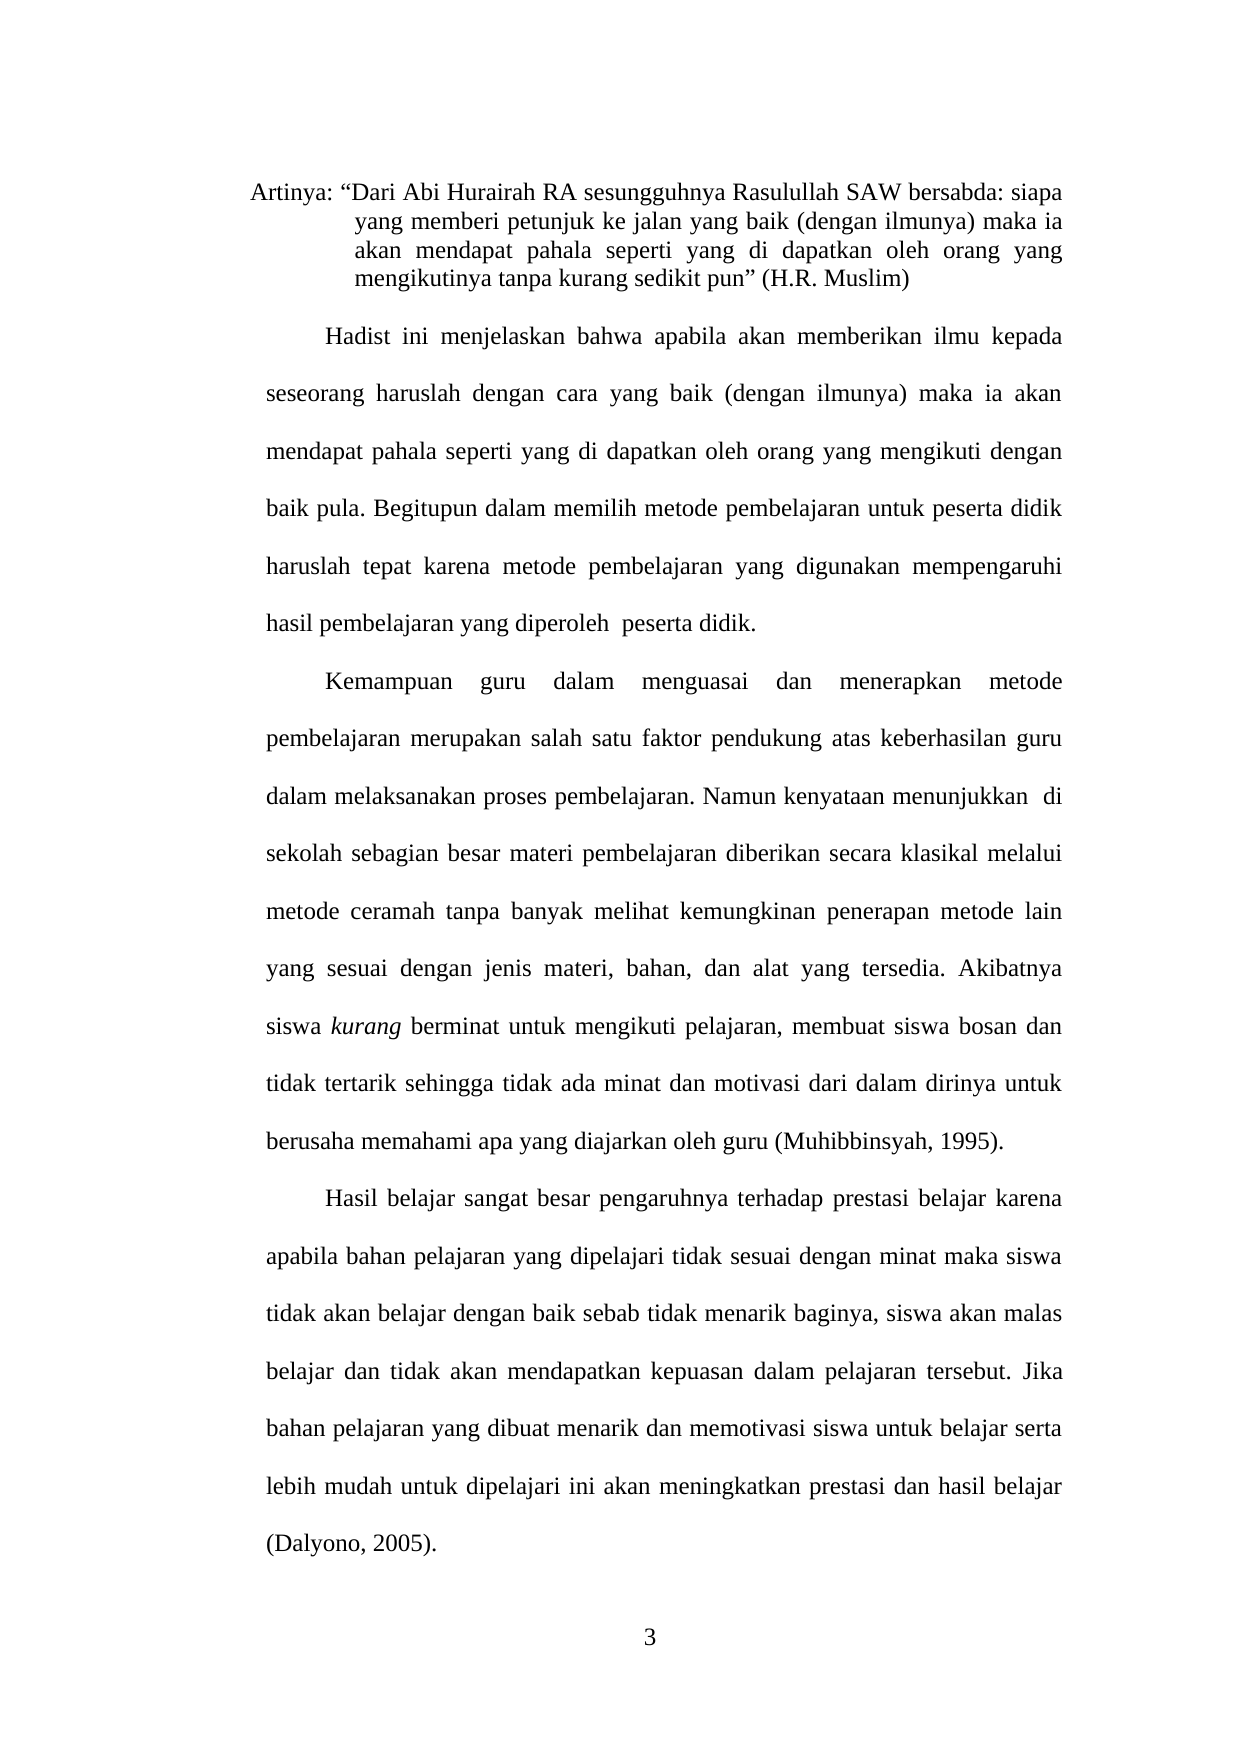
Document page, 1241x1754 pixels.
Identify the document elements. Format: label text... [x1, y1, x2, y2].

list Kemampuan guru dalam menguasai dan menerapkan metode pembelajaran merupakan salah satu faktor pendukung atas keberhasilan guru dalam melaksanakan proses pembelajaran. Namun kenyataan menunjukkan di sekolah sebagian besar materi pembelajaran diberikan secara klasikal melalui metode ceramah tanpa banyak melihat kemungkinan penerapan metode lain yang sesuai dengan jenis materi, bahan, dan alat yang tersedia. Akibatnya siswa kurang berminat untuk mengikuti pelajaran, membuat siswa bosan dan tidak tertarik sehingga tidak ada minat dan motivasi dari dalam dirinya untuk berusaha memahami apa yang diajarkan oleh guru (Muhibbinsyah, 1995). [266, 666, 1063, 1155]
text Hasil belajar sangat besar pengaruhnya terhadap prestasi belajar karena apabila bahan pelajaran yang dipelajari tidak sesuai dengan minat maka siswa tidak akan belajar dengan baik sebab tidak menarik baginya, siswa akan malas belajar dan tidak akan mendapatkan kepuasan dalam pelajaran tersebut. Jika bahan pelajaran yang dibuat menarik dan memotivasi siswa untuk belajar serta lebih mudah untuk dipelajari ini akan meningkatkan prestasi dan hasil belajar (Dalyono, 2005). [266, 1183, 1063, 1557]
text Hadist ini menjelaskan bahwa apabila akan memberikan ilmu kepada seseorang haruslah dengan cara yang baik (dengan ilmunya) maka ia akan mendapat pahala seperti yang di dapatkan oleh orang yang mengikuti dengan baik pula. Begitupun dalam memilih metode pembelajaran untuk peserta didik haruslah tepat karena metode pembelajaran yang digunakan mempengaruhi hasil pembelajaran yang diperoleh peserta didik. [266, 321, 1063, 637]
text Artinya: “Dari Abi Hurairah RA sesungguhnya Rasulullah SAW bersabda: siapa yang memberi petunjuk ke jalan yang baik (dengan ilmunya) maka ia akan mendapat pahala seperti yang di dapatkan oleh orang yang mengikutinya tanpa kurang sedikit pun” (H.R. Muslim) [236, 177, 1063, 292]
